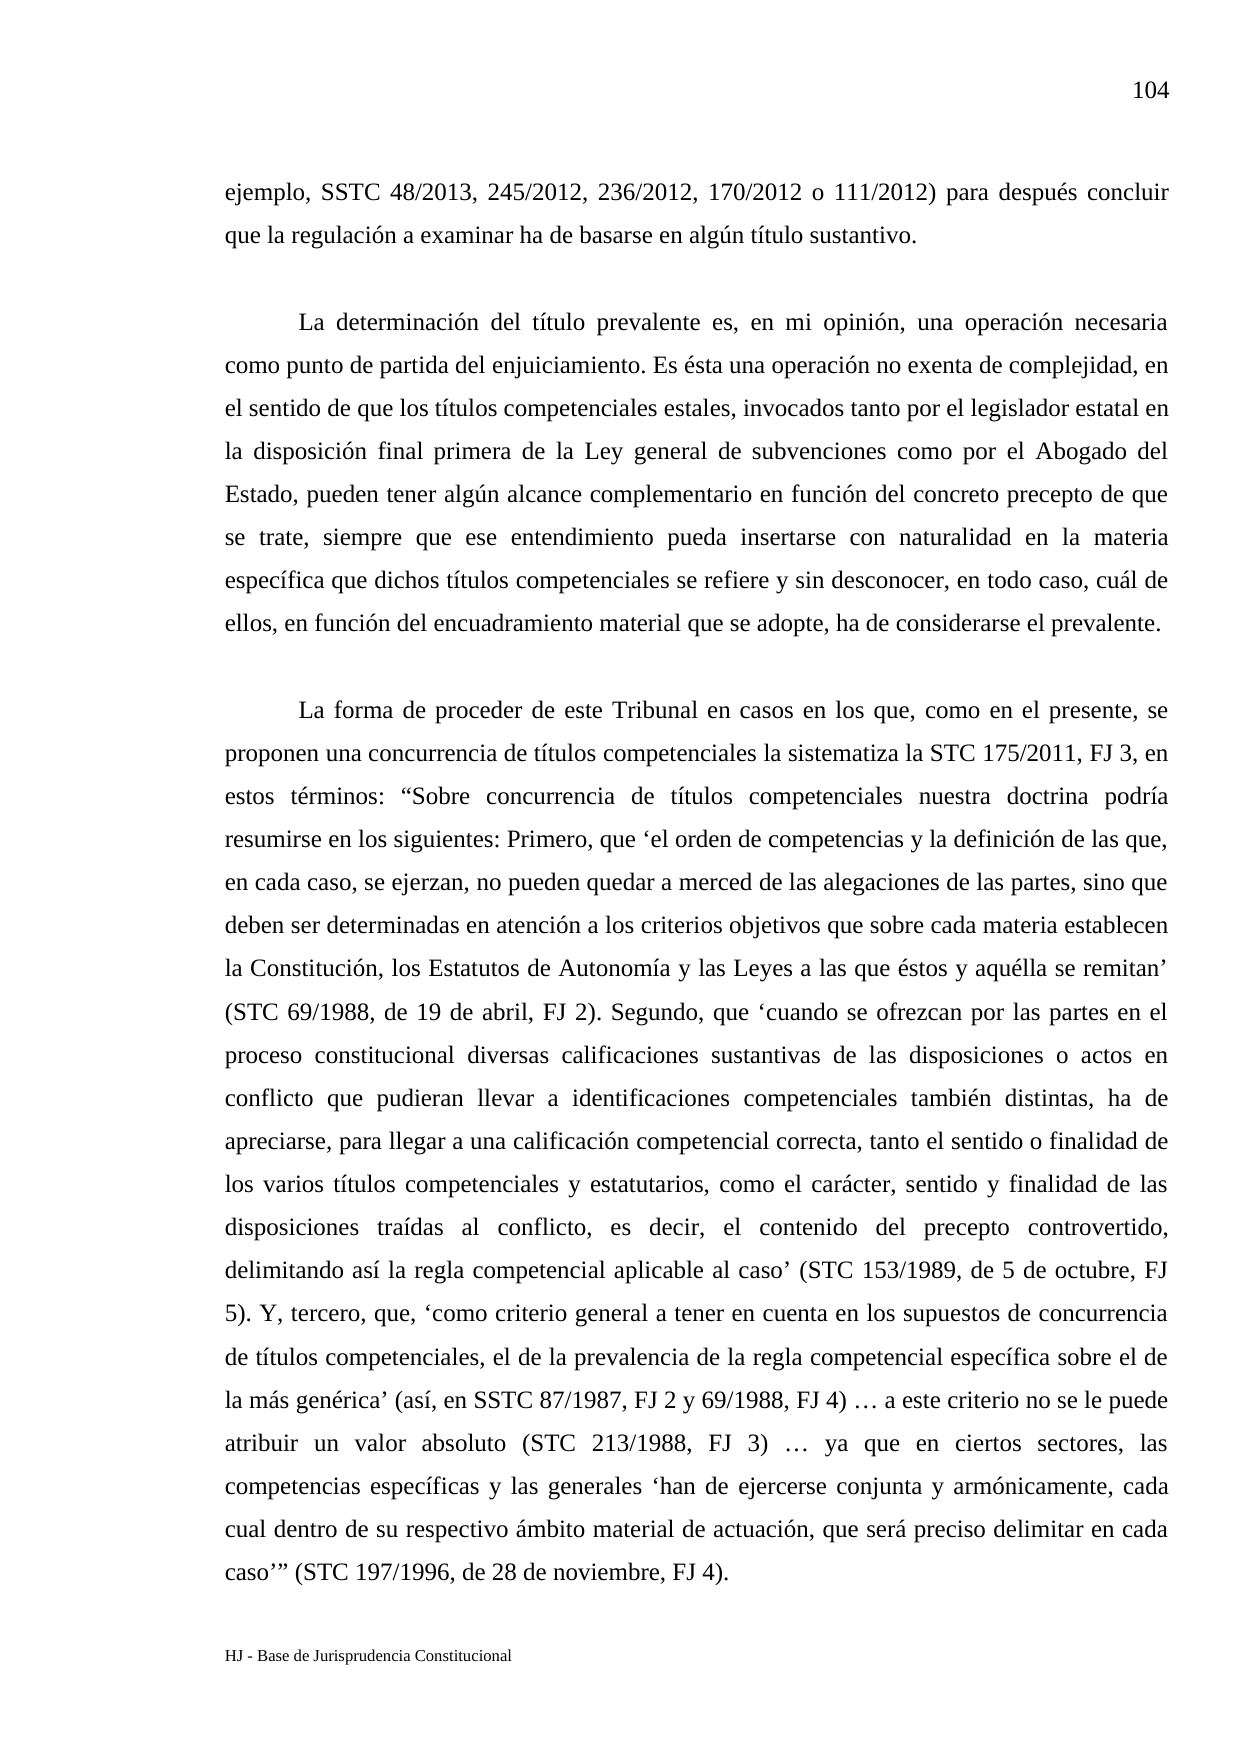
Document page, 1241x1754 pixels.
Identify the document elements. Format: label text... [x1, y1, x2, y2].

text La determinación del título prevalente es, en mi opinión, una operación necesaria como punto de partida del enjuiciamiento. Es ésta una operación no exenta de complejidad, en el sentido de que los títulos competenciales estales, invocados tanto por el legislador estatal en la disposición final primera de la Ley general de subvenciones como por el Abogado del Estado, pueden tener algún alcance complementario en función del concreto precepto de que se trate, siempre que ese entendimiento pueda insertarse con naturalidad en la materia específica que dichos títulos competenciales se refiere y sin desconocer, en todo caso, cuál de ellos, en función del encuadramiento material que se adopte, ha de considerarse el prevalente. [224, 307, 1169, 637]
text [224, 177, 1169, 249]
text La forma de proceder de este Tribunal en casos en los que, como en el presente, se proponen una concurrencia de títulos competenciales la sistematiza la STC 175/2011, FJ 3, en estos términos: “Sobre concurrencia de títulos competenciales nuestra doctrina podría resumirse en los siguientes: Primero, que ‘el orden de competencias y la definición de las que, en cada caso, se ejerzan, no pueden quedar a merced de las alegaciones de las partes, sino que deben ser determinadas en atención a los criterios objetivos que sobre cada materia establecen la Constitución, los Estatutos de Autonomía y las Leyes a las que éstos y aquélla se remitan’ (STC 69/1988, de 19 de abril, FJ 2). Segundo, que ‘cuando se ofrezcan por las partes en el proceso constitucional diversas calificaciones sustantivas de las disposiciones o actos en conflicto que pudieran llevar a identificaciones competenciales también distintas, ha de apreciarse, para llegar a una calificación competencial correcta, tanto el sentido o finalidad de los varios títulos competenciales y estatutarios, como el carácter, sentido y finalidad de las disposiciones traídas al conflicto, es decir, el contenido del precepto controvertido, delimitando así la regla competencial aplicable al caso’ (STC 153/1989, de 5 de octubre, FJ 5). Y, tercero, que, ‘como criterio general a tener en cuenta en los supuestos de concurrencia de títulos competenciales, el de la prevalencia de la regla competencial específica sobre el de la más genérica’ (así, en SSTC 87/1987, FJ 2 y 69/1988, FJ 4) … a este criterio no se le puede atribuir un valor absoluto (STC 213/1988, FJ 3) … ya que en ciertos sectores, las competencias específicas y las generales ‘han de ejercerse conjunta y armónicamente, cada cual dentro de su respectivo ámbito material de actuación, que será preciso delimitar en cada caso’” (STC 197/1996, de 28 de noviembre, FJ 4). [224, 695, 1169, 1586]
